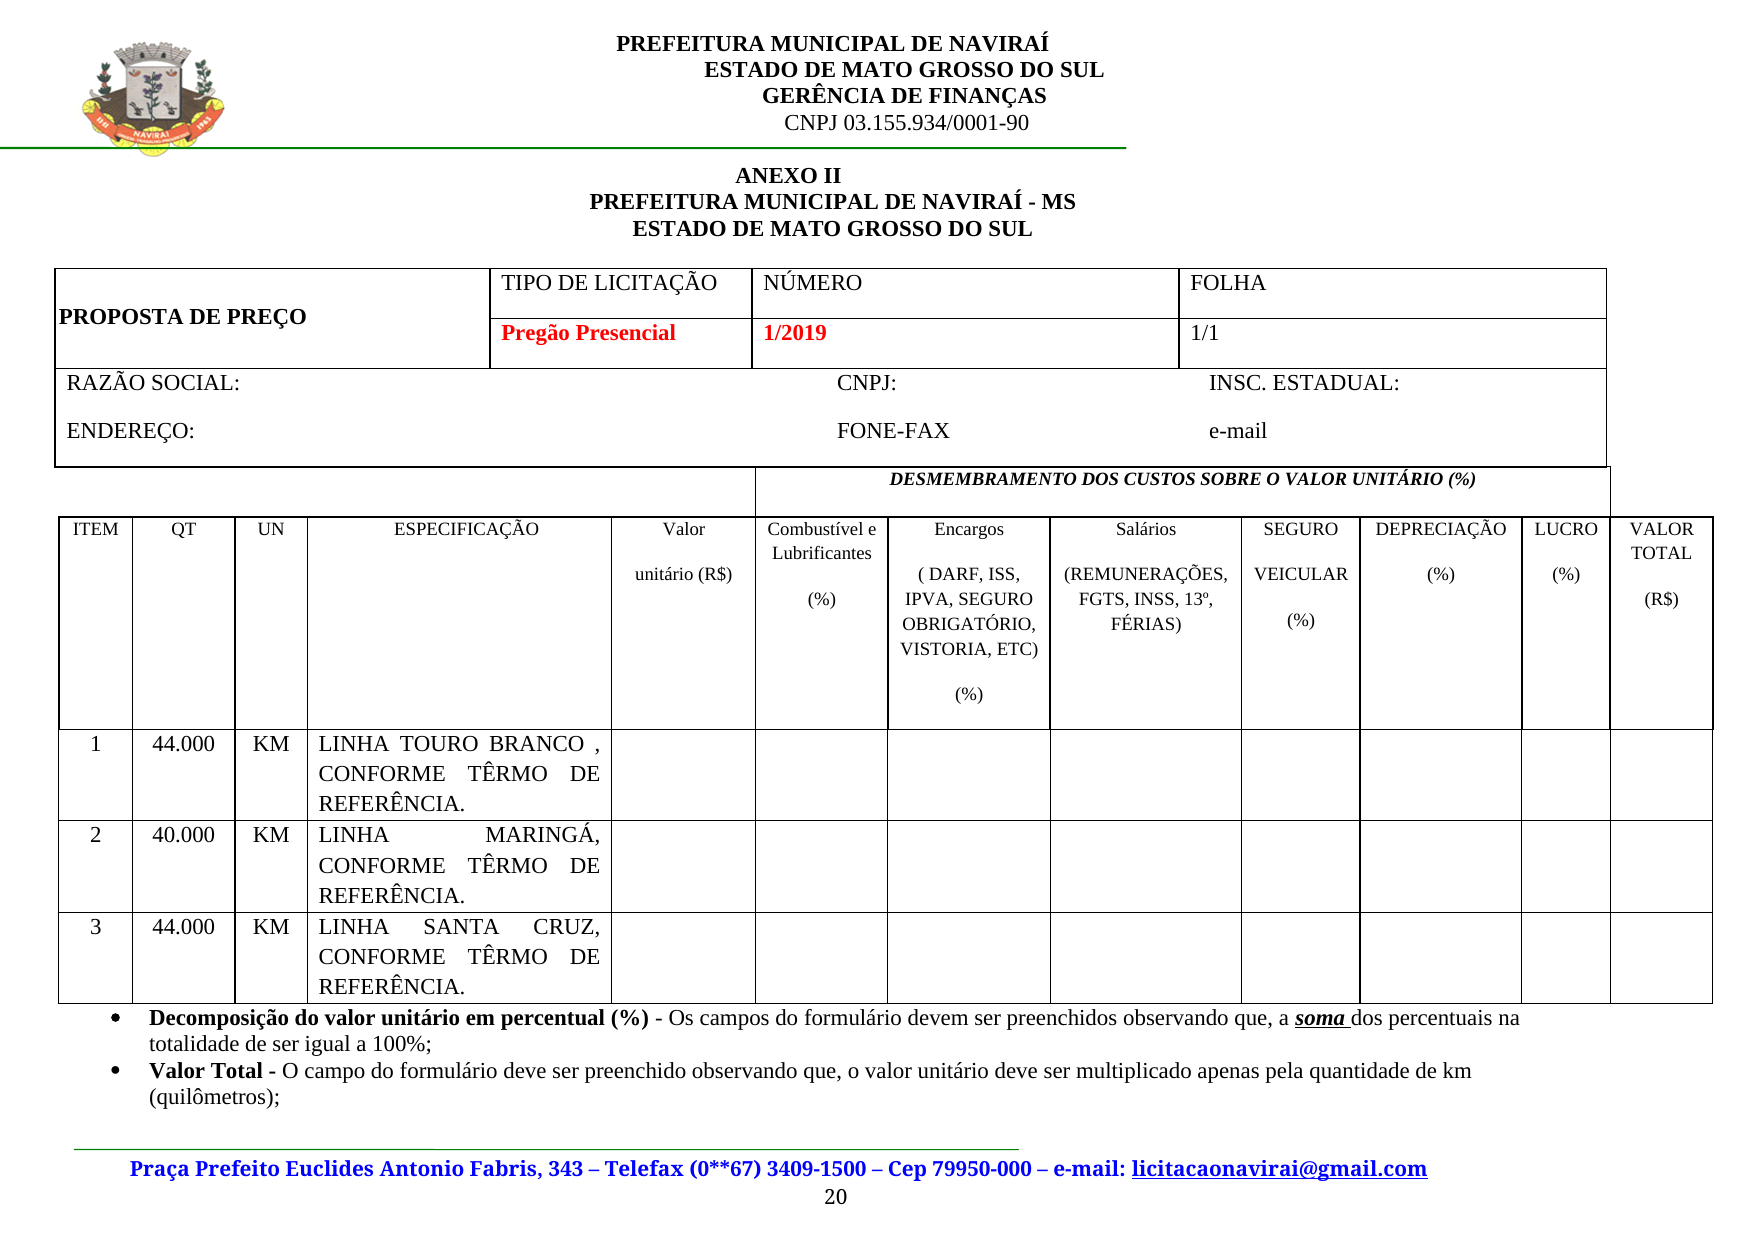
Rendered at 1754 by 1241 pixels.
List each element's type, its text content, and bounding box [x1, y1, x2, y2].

table_cell [1361, 730, 1521, 820]
table_cell [1242, 821, 1359, 912]
table_cell 1/1 [1180, 319, 1606, 367]
table_cell KM [236, 730, 307, 820]
table_cell LUCRO (%) [1523, 518, 1609, 729]
table_cell LINHA TOURO BRANCO , CONFORME TÊRMO DE REFERÊNCIA. [308, 730, 611, 820]
table_cell KM [236, 913, 307, 1003]
table_header PROPOSTA DE PREÇO [56, 269, 489, 367]
table_cell [888, 730, 1050, 820]
table_cell [1051, 913, 1241, 1003]
table_cell LINHA MARINGÁ, CONFORME TÊRMO DE REFERÊNCIA. [308, 821, 611, 912]
table_cell DESMEMBRAMENTO DOS CUSTOS SOBRE O VALOR UNITÁRIO (%) [756, 467, 1610, 516]
table_cell 3 [59, 913, 132, 1003]
table_header FOLHA [1180, 269, 1606, 317]
table_cell 1 [59, 730, 132, 820]
table_cell [756, 821, 887, 912]
list Valor Total - O campo do formulário deve ser preenchido observando que, o valor unitário deve ser multiplicado apenas pela quantidade de km (quilômetros); [111, 1057, 1592, 1109]
table_cell INSC. ESTADUAL: [1198, 369, 1606, 417]
table_cell Valor unitário (R$) [612, 518, 755, 729]
table_cell VALOR TOTAL (R$) [1611, 518, 1712, 729]
table_cell ENDEREÇO: [56, 418, 826, 466]
table_cell Pregão Presencial [491, 319, 751, 367]
table_cell LINHA SANTA CRUZ, CONFORME TÊRMO DE REFERÊNCIA. [308, 913, 611, 1003]
table_cell Encargos ( DARF, ISS, IPVA, SEGURO OBRIGATÓRIO, VISTORIA, ETC) (%) [889, 518, 1049, 729]
table_cell [756, 730, 887, 820]
table_cell [1611, 913, 1712, 1003]
table_cell ITEM [60, 518, 132, 729]
table_header TIPO DE LICITAÇÃO [491, 269, 751, 317]
table_cell QT [133, 518, 234, 729]
table_cell e-mail [1198, 418, 1606, 466]
table_cell 2 [59, 821, 132, 912]
table_cell [888, 821, 1050, 912]
table_cell FONE-FAX [826, 418, 1198, 466]
text ANEXO II [0, 162, 1592, 188]
text ESTADO DE MATO GROSSO DO SUL [74, 215, 1592, 241]
table_cell DEPRECIAÇÃO (%) [1361, 518, 1521, 729]
table_cell [1242, 913, 1359, 1003]
table_cell [1611, 730, 1712, 820]
table_cell [1522, 730, 1610, 820]
table_cell [1051, 730, 1241, 820]
table_cell [612, 821, 755, 912]
table_cell [1361, 913, 1521, 1003]
table_header NÚMERO [753, 269, 1178, 317]
table_cell [612, 913, 755, 1003]
table_cell [612, 730, 755, 820]
table_cell SEGURO VEICULAR (%) [1242, 518, 1359, 729]
table_cell RAZÃO SOCIAL: [56, 369, 826, 417]
table_cell [1361, 821, 1521, 912]
table_cell Combustível e Lubrificantes (%) [756, 518, 887, 729]
table_cell 44.000 [133, 730, 234, 820]
table_cell 1/2019 [753, 319, 1178, 367]
table_cell KM [236, 821, 307, 912]
text PREFEITURA MUNICIPAL DE NAVIRAÍ - MS [74, 188, 1592, 215]
table_cell UN [236, 518, 307, 729]
table_cell [1522, 913, 1610, 1003]
table_cell ESPECIFICAÇÃO [308, 518, 611, 729]
table_cell [1611, 821, 1712, 912]
table_cell [1242, 730, 1359, 820]
table_cell [888, 913, 1050, 1003]
table_cell [756, 913, 887, 1003]
table_cell [1051, 821, 1241, 912]
table_cell 40.000 [133, 821, 234, 912]
list Decomposição do valor unitário em percentual (%) - Os campos do formulário devem ser preenchidos observando que, a soma dos percentuais na totalidade de ser igual a 100%; [111, 1004, 1592, 1057]
table_cell Salários (REMUNERAÇÕES, FGTS, INSS, 13º, FÉRIAS) [1051, 518, 1241, 729]
table_cell CNPJ: [826, 369, 1198, 417]
table_cell [1522, 821, 1610, 912]
table_cell 44.000 [133, 913, 234, 1003]
